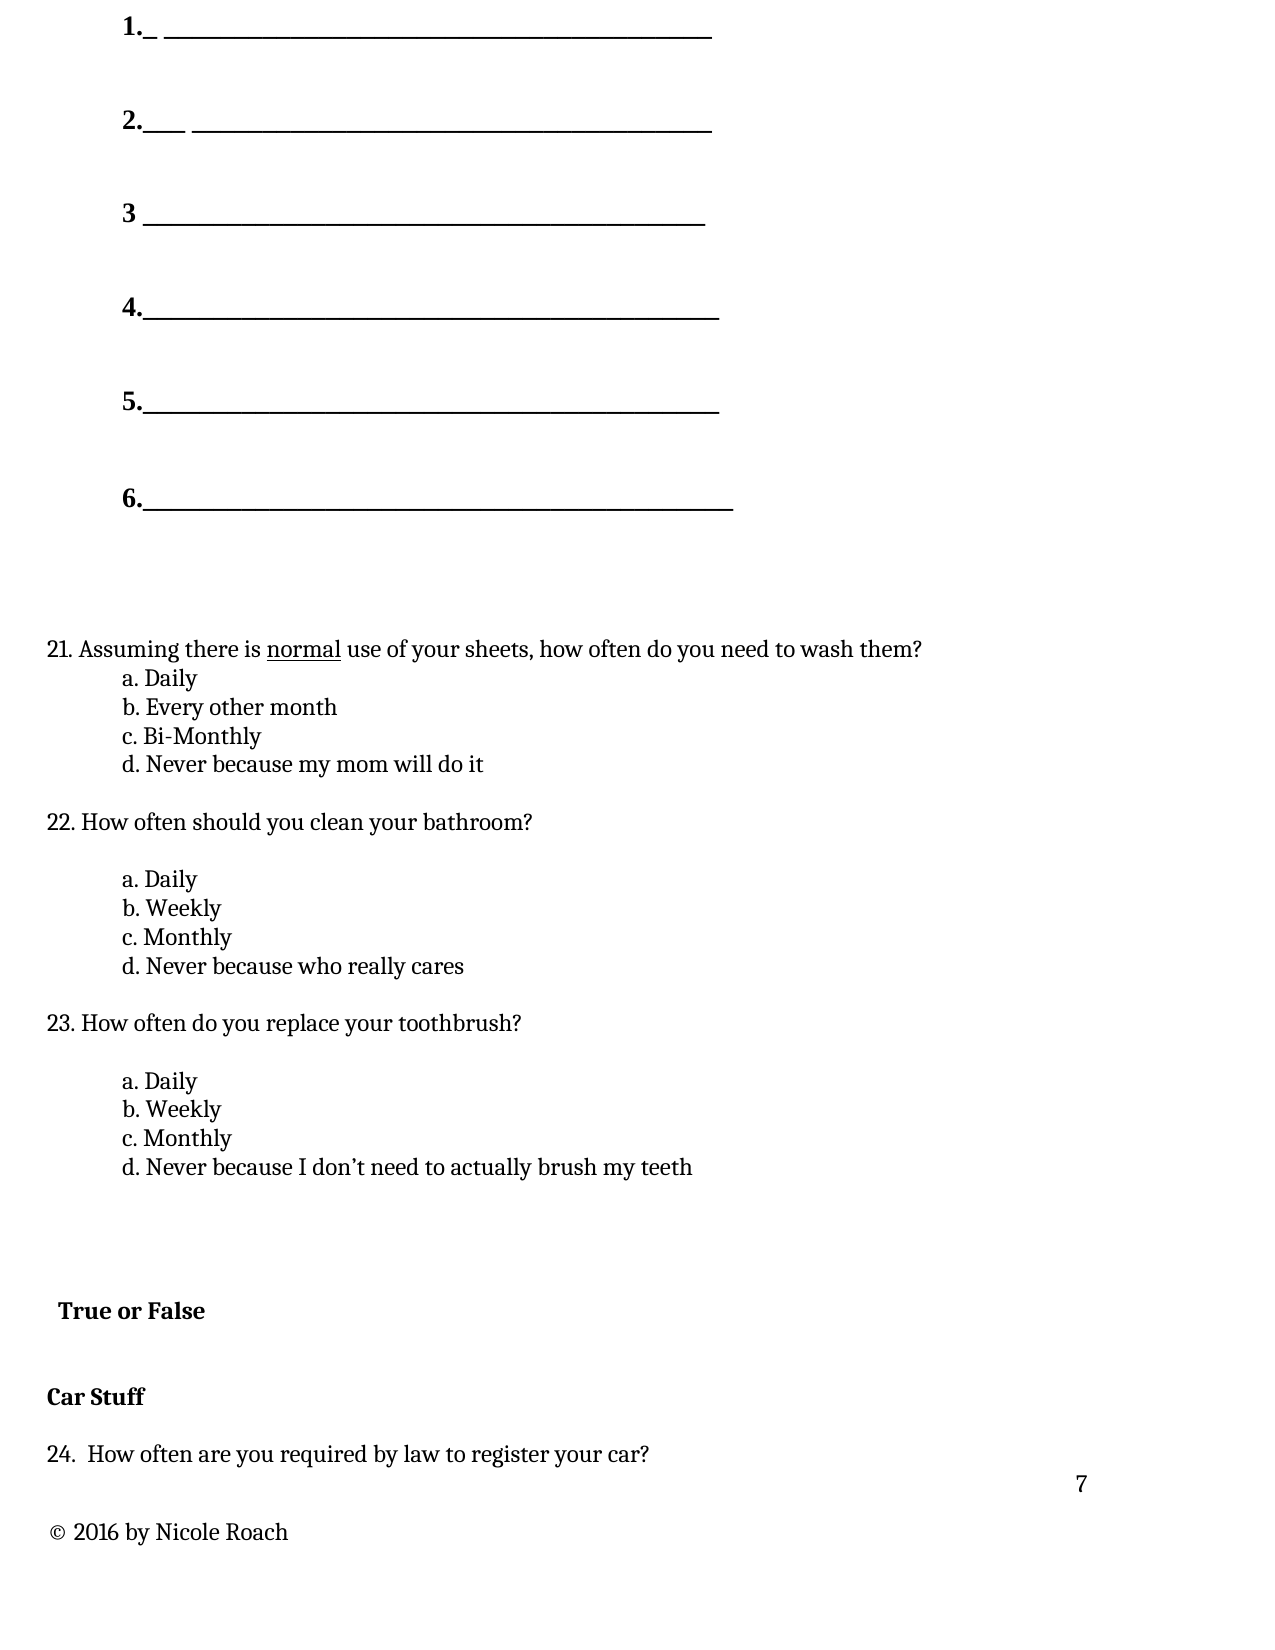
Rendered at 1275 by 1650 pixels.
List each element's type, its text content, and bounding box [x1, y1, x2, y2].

text a. Daily [47, 1067, 1087, 1095]
text 3 ________________________________________ [47, 196, 1087, 229]
text 5._________________________________________ [47, 383, 1087, 416]
text c. Bi-Monthly [47, 722, 1087, 750]
text 6.__________________________________________ [47, 481, 1087, 513]
text 23. How often do you replace your toothbrush? [47, 1009, 1087, 1038]
text 2.___ _____________________________________ [47, 103, 1087, 135]
text a. Daily [47, 664, 1087, 693]
text True or False [47, 1297, 1087, 1325]
text 4._________________________________________ [47, 290, 1087, 322]
text 1._ _______________________________________ [47, 9, 1087, 42]
text Car Stuff [47, 1383, 1087, 1412]
text d. Never because I don’t need to actually brush my teeth [47, 1153, 1087, 1182]
text b. Weekly [47, 1095, 1087, 1124]
text d. Never because my mom will do it [47, 750, 1087, 779]
text a. Daily [47, 865, 1087, 894]
text 24. How often are you required by law to register your car? [47, 1440, 1087, 1469]
text b. Weekly [47, 894, 1087, 923]
text b. Every other month [47, 693, 1087, 722]
text 22. How often should you clean your bathroom? [47, 808, 1087, 837]
text c. Monthly [47, 923, 1087, 952]
text 21. Assuming there is normal use of your sheets, how often do you need to wash them? [47, 635, 1087, 664]
text c. Monthly [47, 1124, 1087, 1153]
text d. Never because who really cares [47, 952, 1087, 980]
